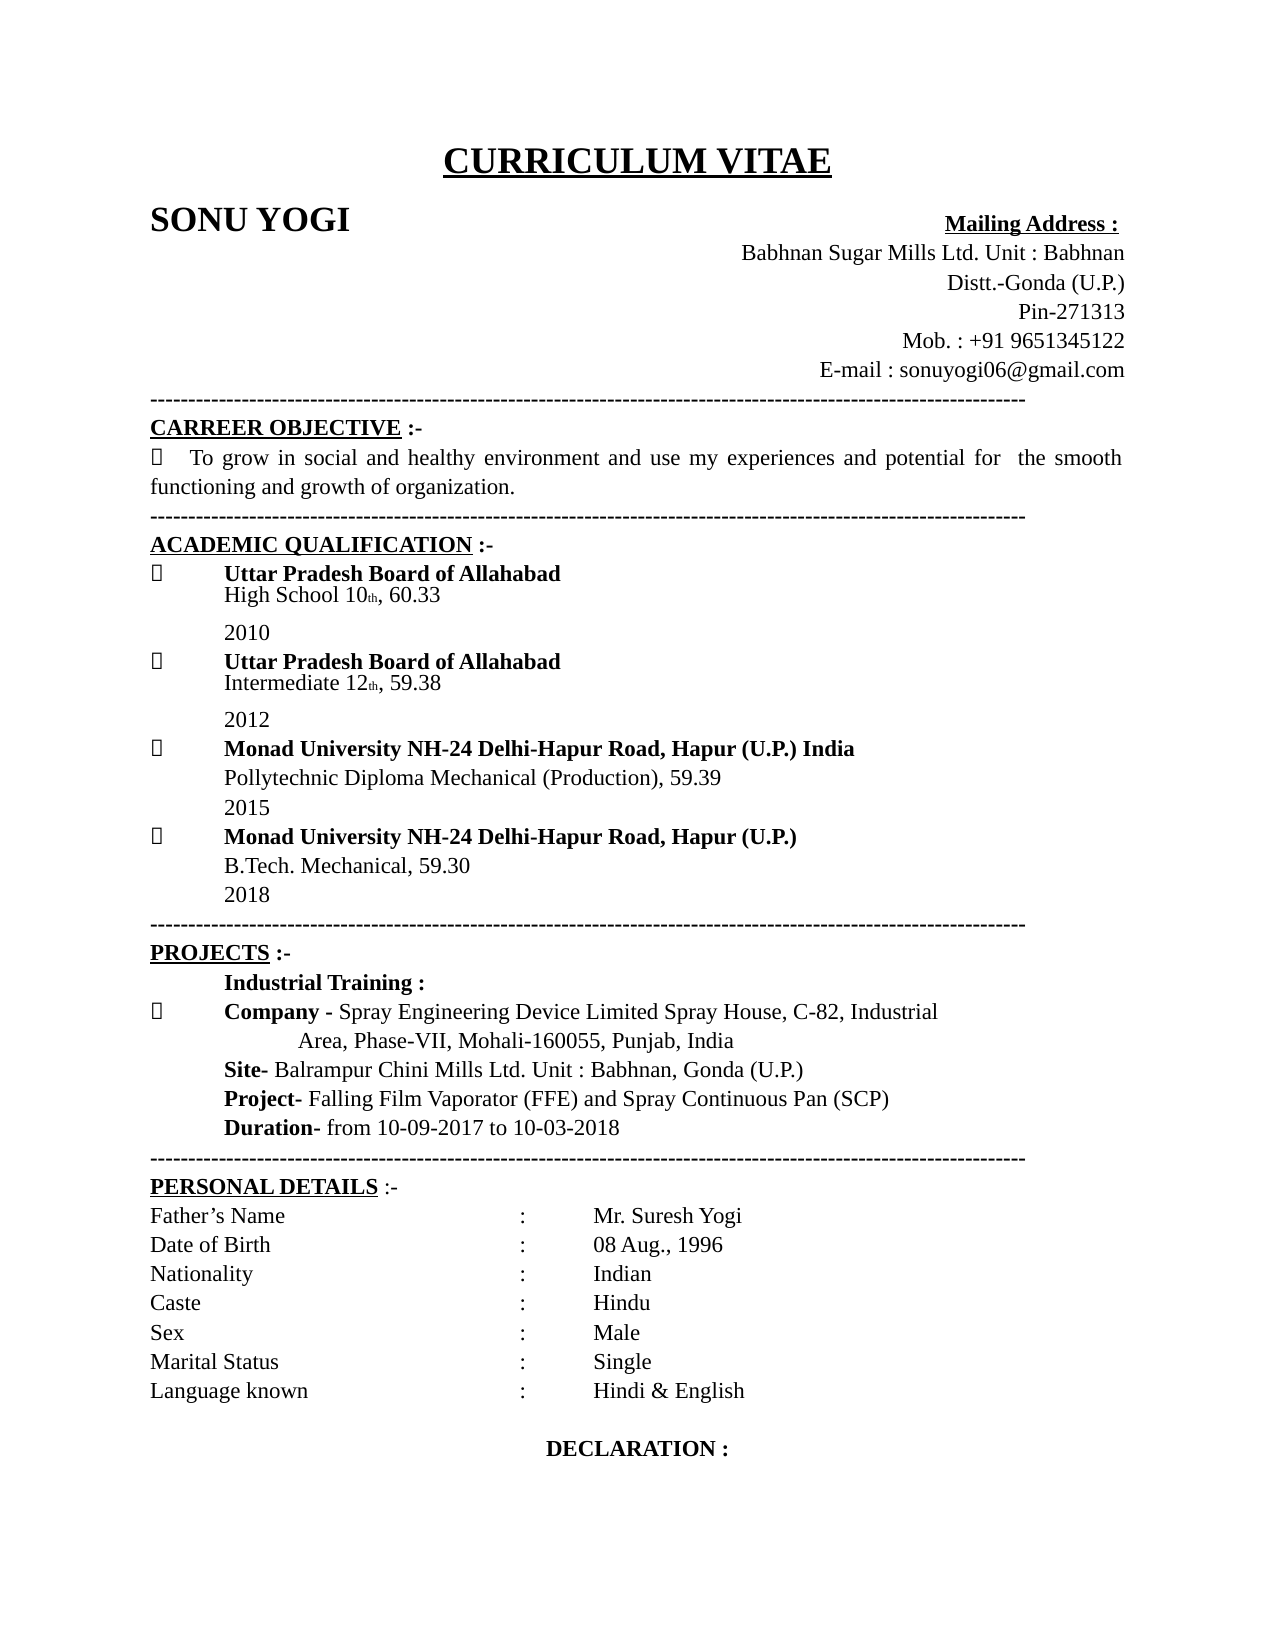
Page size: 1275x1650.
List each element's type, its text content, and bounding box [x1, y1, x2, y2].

text ------------------------------------------------------------------------------------------------------------------- [150, 908, 1125, 937]
text  Monad University NH-24 Delhi-Hapur Road, Hapur (U.P.) [150, 821, 1125, 850]
text ------------------------------------------------------------------------------------------------------------------- [150, 500, 1125, 529]
text Distt.-Gonda (U.P.) [150, 267, 1125, 296]
text B.Tech. Mechanical, 59.30 [150, 850, 1125, 879]
text  Uttar Pradesh Board of Allahabad [150, 646, 1125, 675]
text Project- Falling Film Vaporator (FFE) and Spray Continuous Pan (SCP) [150, 1083, 1125, 1112]
text Duration- from 10-09-2017 to 10-03-2018 [150, 1112, 1125, 1142]
text 2012 [150, 704, 1125, 733]
text Mob. : +91 9651345122 [150, 325, 1125, 354]
text ------------------------------------------------------------------------------------------------------------------- [150, 1142, 1125, 1171]
text Site- Balrampur Chini Mills Ltd. Unit : Babhnan, Gonda (U.P.) [150, 1054, 1125, 1083]
text Academic QUALIFICATION :- [150, 529, 1125, 558]
text Language known : Hindi & English [150, 1375, 1125, 1404]
text ------------------------------------------------------------------------------------------------------------------- [150, 383, 1125, 412]
text High School 10th, 60.33 [150, 587, 1125, 617]
text Pin-271313 [150, 296, 1125, 325]
text 2015 [150, 792, 1125, 821]
text  To grow in social and healthy environment and use my experiences and potential for the smooth functioning and growth of organization. [150, 442, 1125, 500]
text Sonu yogi Mailing Address : [150, 208, 1125, 237]
text  Monad University NH-24 Delhi-Hapur Road, Hapur (U.P.) India [150, 733, 1125, 762]
text CURRICULUM VITAE [150, 150, 1125, 179]
text Marital Status : Single [150, 1346, 1125, 1375]
text CARREER OBJECTIVE :- [150, 412, 1125, 442]
text Industrial Training : [150, 967, 1125, 996]
text E-mail : sonuyogi06@gmail.com [150, 354, 1125, 383]
text 2018 [150, 879, 1125, 908]
text Intermediate 12th, 59.38 [150, 675, 1125, 704]
text Projects :- [150, 937, 1125, 967]
text Sex : Male [150, 1317, 1125, 1346]
text Nationality : Indian [150, 1258, 1125, 1287]
text Caste : Hindu [150, 1287, 1125, 1317]
text Declaration : [150, 1433, 1125, 1462]
text Date of Birth : 08 Aug., 1996 [150, 1229, 1125, 1258]
text Babhnan Sugar Mills Ltd. Unit : Babhnan [150, 237, 1125, 267]
text Pollytechnic Diploma Mechanical (Production), 59.39 [150, 762, 1125, 792]
text  Uttar Pradesh Board of Allahabad [150, 558, 1125, 587]
text 2010 [150, 617, 1125, 646]
text personal details :- [150, 1171, 1125, 1200]
text Father’s Name : Mr. Suresh Yogi [150, 1200, 1125, 1229]
text  Company - Spray Engineering Device Limited Spray House, C-82, Industrial Area, Phase-VII, Mohali-160055, Punjab, India [150, 996, 1125, 1054]
